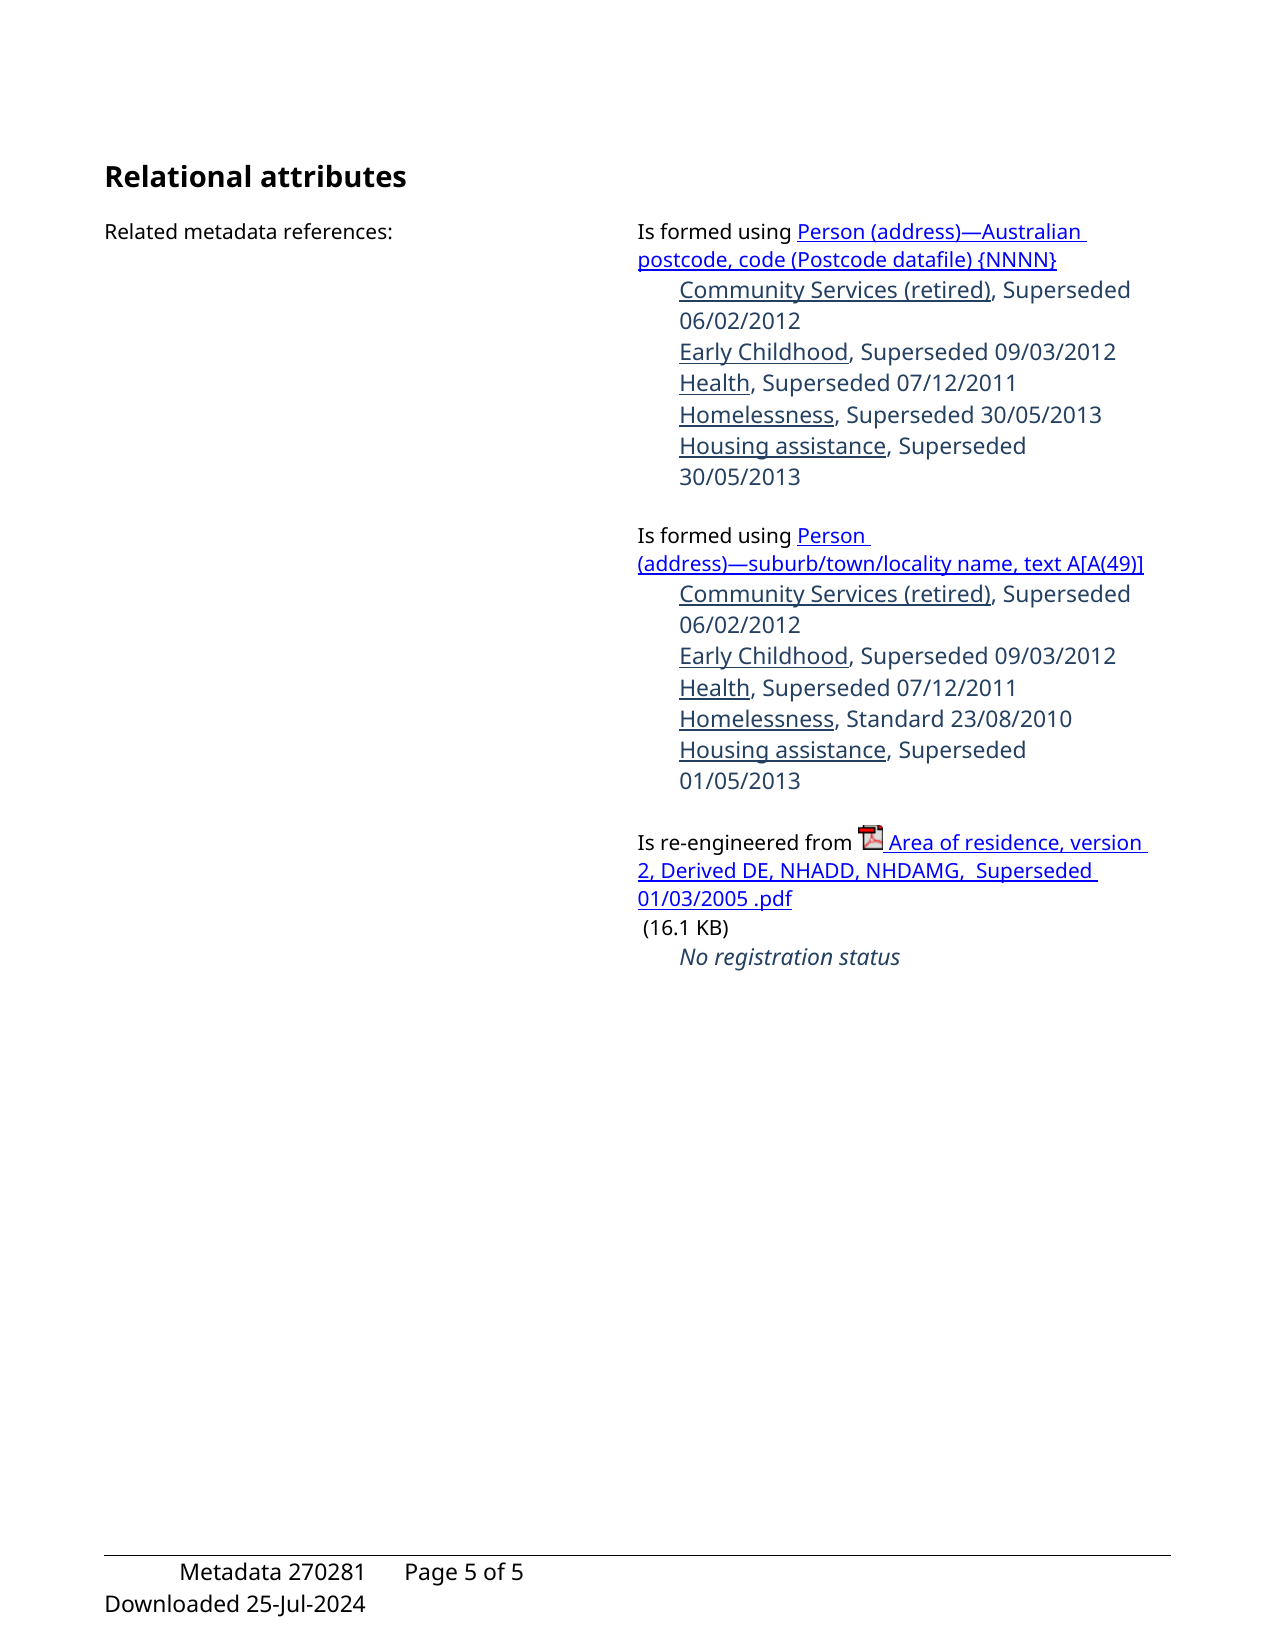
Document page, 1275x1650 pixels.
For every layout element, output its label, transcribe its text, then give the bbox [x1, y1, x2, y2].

table_cell Is formed using Person (address)—Australian postcode, code (Postcode datafile) {NNNN} Community Services (retired), Superseded 06/02/2012 Early Childhood, Superseded 09/03/2012 Health, Superseded 07/12/2011 Homelessness, Superseded 30/05/2013 Housing assistance, Superseded 30/05/2013 Is formed using Person (address)—suburb/town/locality name, text A[A(49)] Community Services (retired), Superseded 06/02/2012 Early Childhood, Superseded 09/03/2012 Health, Superseded 07/12/2011 Homelessness, Standard 23/08/2010 Housing assistance, Superseded 01/05/2013 Is re-engineered from Area of residence, version 2, Derived DE, NHADD, NHDAMG, Superseded 01/03/2005 .pdf (16.1 KB) No registration status [626, 206, 1159, 1040]
table_cell Related metadata references: [93, 206, 626, 1040]
table_cell Relational attributes [93, 110, 1159, 206]
